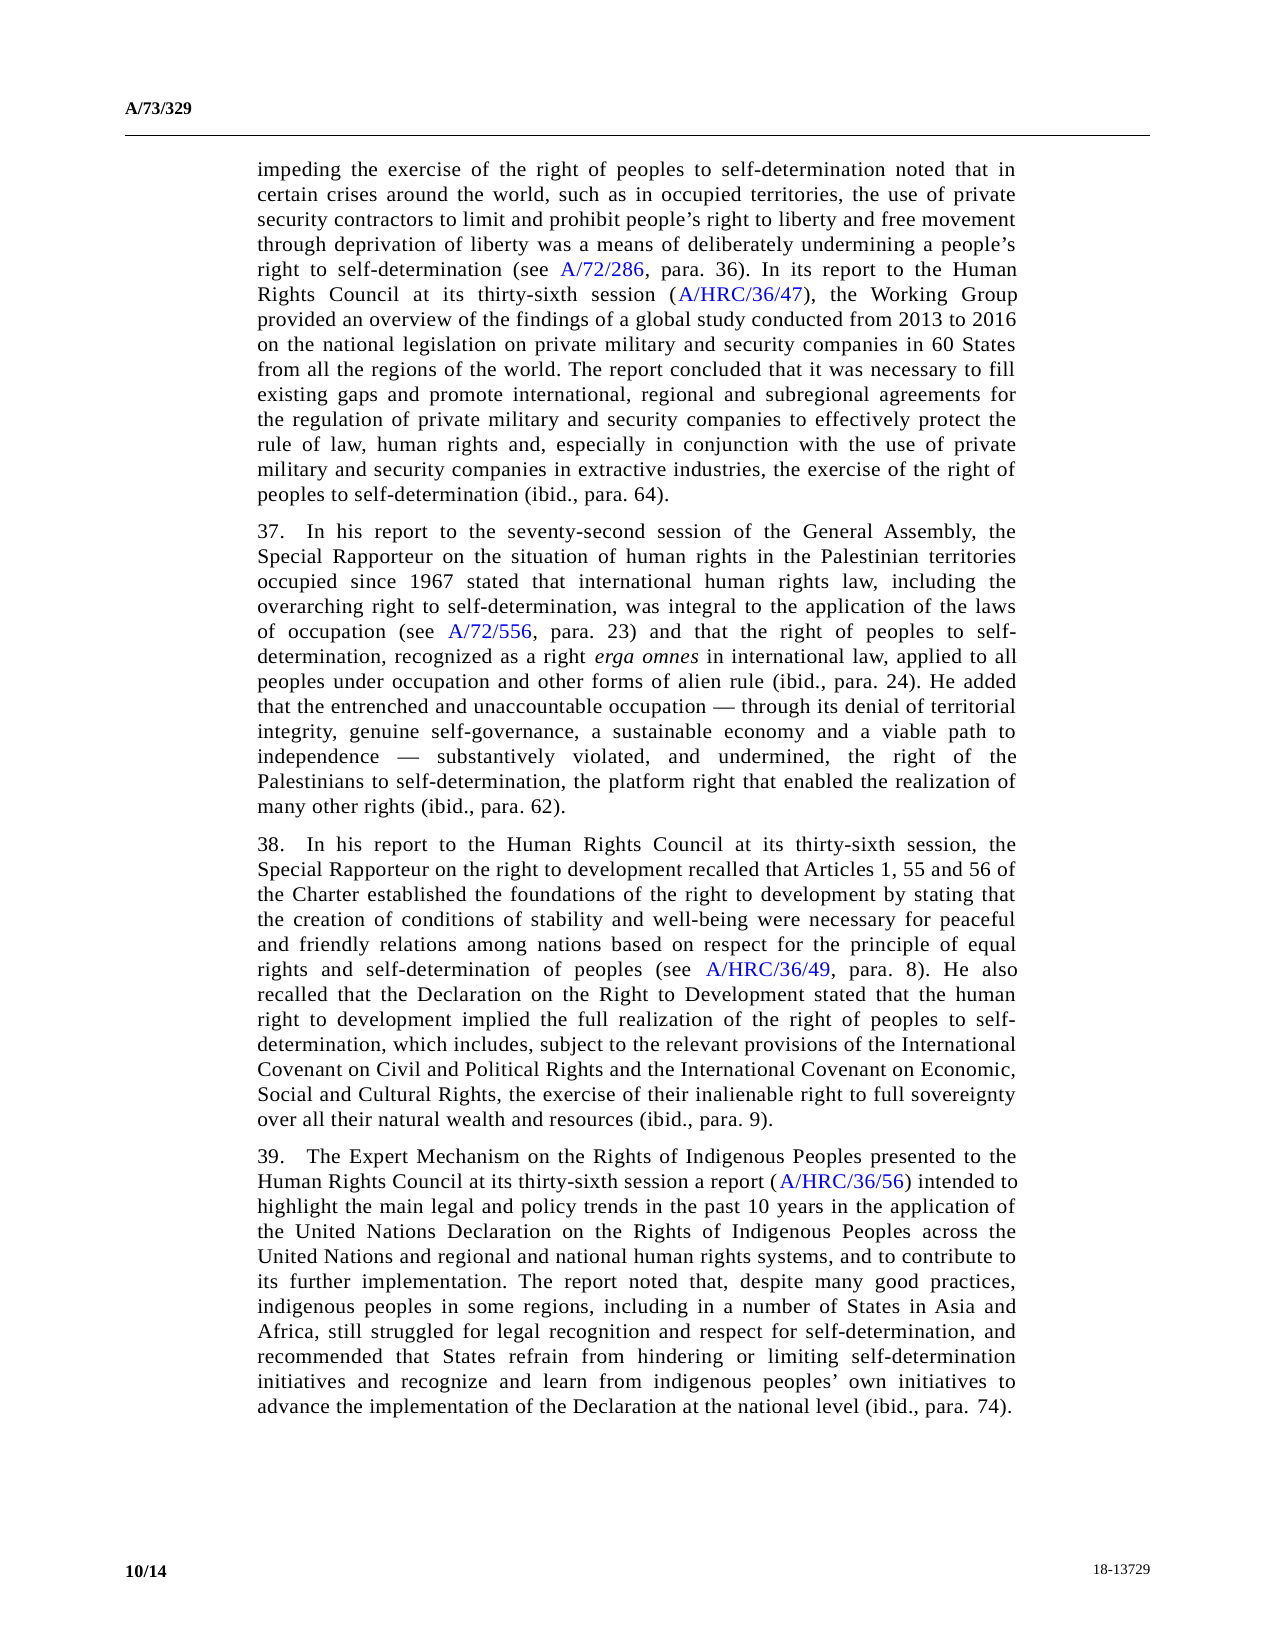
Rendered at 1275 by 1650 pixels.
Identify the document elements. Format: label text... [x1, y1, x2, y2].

text 39. The Expert Mechanism on the Rights of Indigenous Peoples presented to the Human Rights Council at its thirty-sixth session a report (A/HRC/36/56) intended to highlight the main legal and policy trends in the past 10 years in the application of the United Nations Declaration on the Rights of Indigenous Peoples across the United Nations and regional and national human rights systems, and to contribute to its further implementation. The report noted that, despite many good practices, indigenous peoples in some regions, including in a number of States in Asia and Africa, still struggled for legal recognition and respect for self-determination, and recommended that States refrain from hindering or limiting self-determination initiatives and recognize and learn from indigenous peoples’ own initiatives to advance the implementation of the Declaration at the national level (ibid., para. 74). [257, 1143, 1018, 1418]
text 38. In his report to the Human Rights Council at its thirty-sixth session, the Special Rapporteur on the right to development recalled that Articles 1, 55 and 56 of the Charter established the foundations of the right to development by stating that the creation of conditions of stability and well-being were necessary for peaceful and friendly relations among nations based on respect for the principle of equal rights and self-determination of peoples (see A/HRC/36/49, para. 8). He also recalled that the Declaration on the Right to Development stated that the human right to development implied the full realization of the right of peoples to self-determination, which includes, subject to the relevant provisions of the International Covenant on Civil and Political Rights and the International Covenant on Economic, Social and Cultural Rights, the exercise of their inalienable right to full sovereignty over all their natural wealth and resources (ibid., para. 9). [257, 831, 1018, 1131]
text 37. In his report to the seventy-second session of the General Assembly, the Special Rapporteur on the situation of human rights in the Palestinian territories occupied since 1967 stated that international human rights law, including the overarching right to self-determination, was integral to the application of the laws of occupation (see A/72/556, para. 23) and that the right of peoples to self-determination, recognized as a right erga omnes in international law, applied to all peoples under occupation and other forms of alien rule (ibid., para. 24). He added that the entrenched and unaccountable occupation — through its denial of territorial integrity, genuine self-governance, a sustainable economy and a viable path to independence — substantively violated, and undermined, the right of the Palestinians to self-determination, the platform right that enabled the realization of many other rights (ibid., para. 62). [257, 518, 1018, 818]
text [257, 156, 1018, 506]
